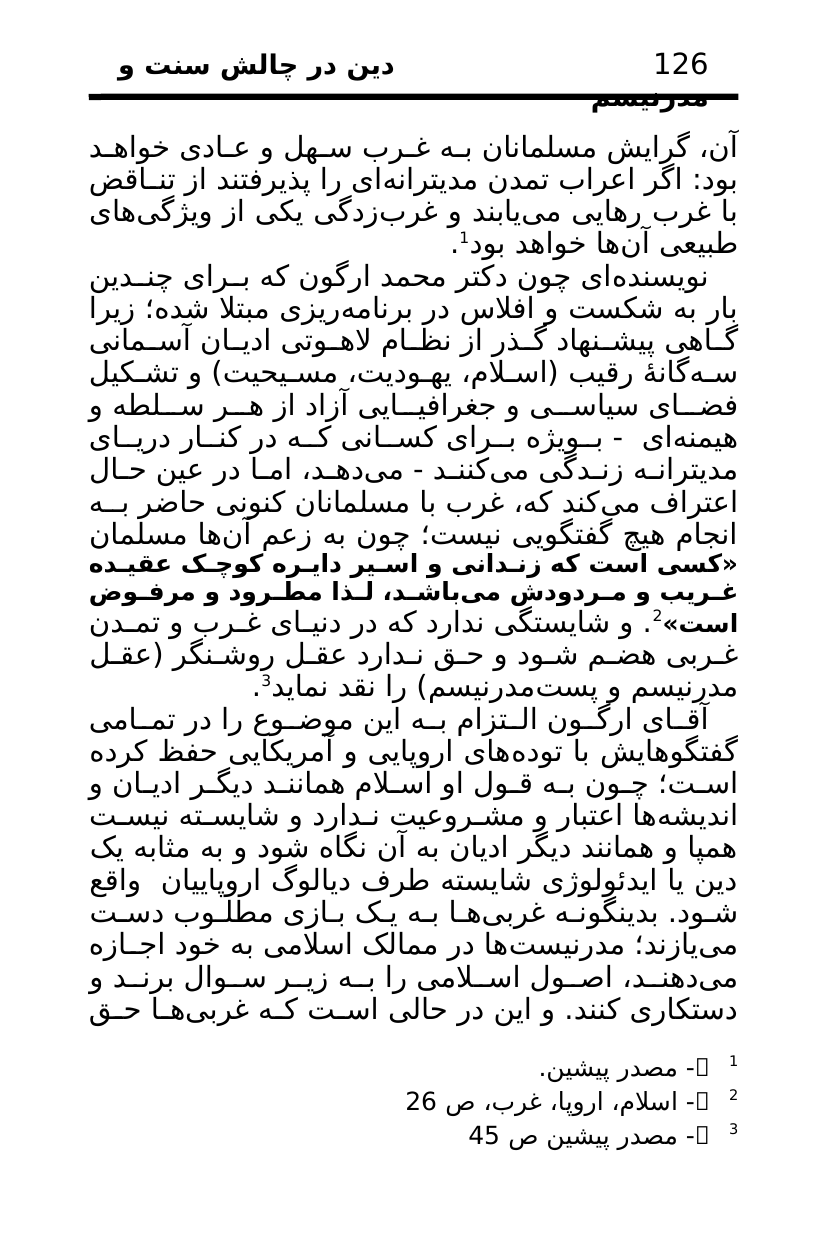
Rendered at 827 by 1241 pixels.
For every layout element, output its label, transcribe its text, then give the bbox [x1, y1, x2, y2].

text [89, 132, 738, 261]
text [89, 703, 738, 1026]
text نویسنده‌ای چون دکتر محمد ارگون که برای چندین بار به شکست و افلاس در برنامه‌ریزی مبتلا شده؛ زیرا گاهی پیشنهاد گذر از نظام لاهوتی ادیان آسمانی سه‌گانۀ رقیب (اسلام، یهودیت، مسیحیت) و تشکیل فضای سیاسی و جغرافیایی آزاد از هر سلطه و هیمنه‌ای - بویژه برای کسانی که در کنار دریای مدیترانه زندگی می‌کنند - می‌دهد، اما در عین حال اعتراف می‌کند که، غرب با مسلمانان کنونی حاضر به انجام هیچ گفتگویی نیست؛ چون به زعم آن‌ها مسلمان «کسی است که زندانی و اسیر دایره کوچک عقیده غریب و مردودش می‌باشد، لذا مطرود و مرفوض است». و شایستگی ندارد که در دنیای غرب و تمدن غربی هضم شود و حق ندارد عقل روشنگر (عقل مدرنیسم و پست‌مدرنیسم) را نقد نماید. [89, 261, 738, 703]
